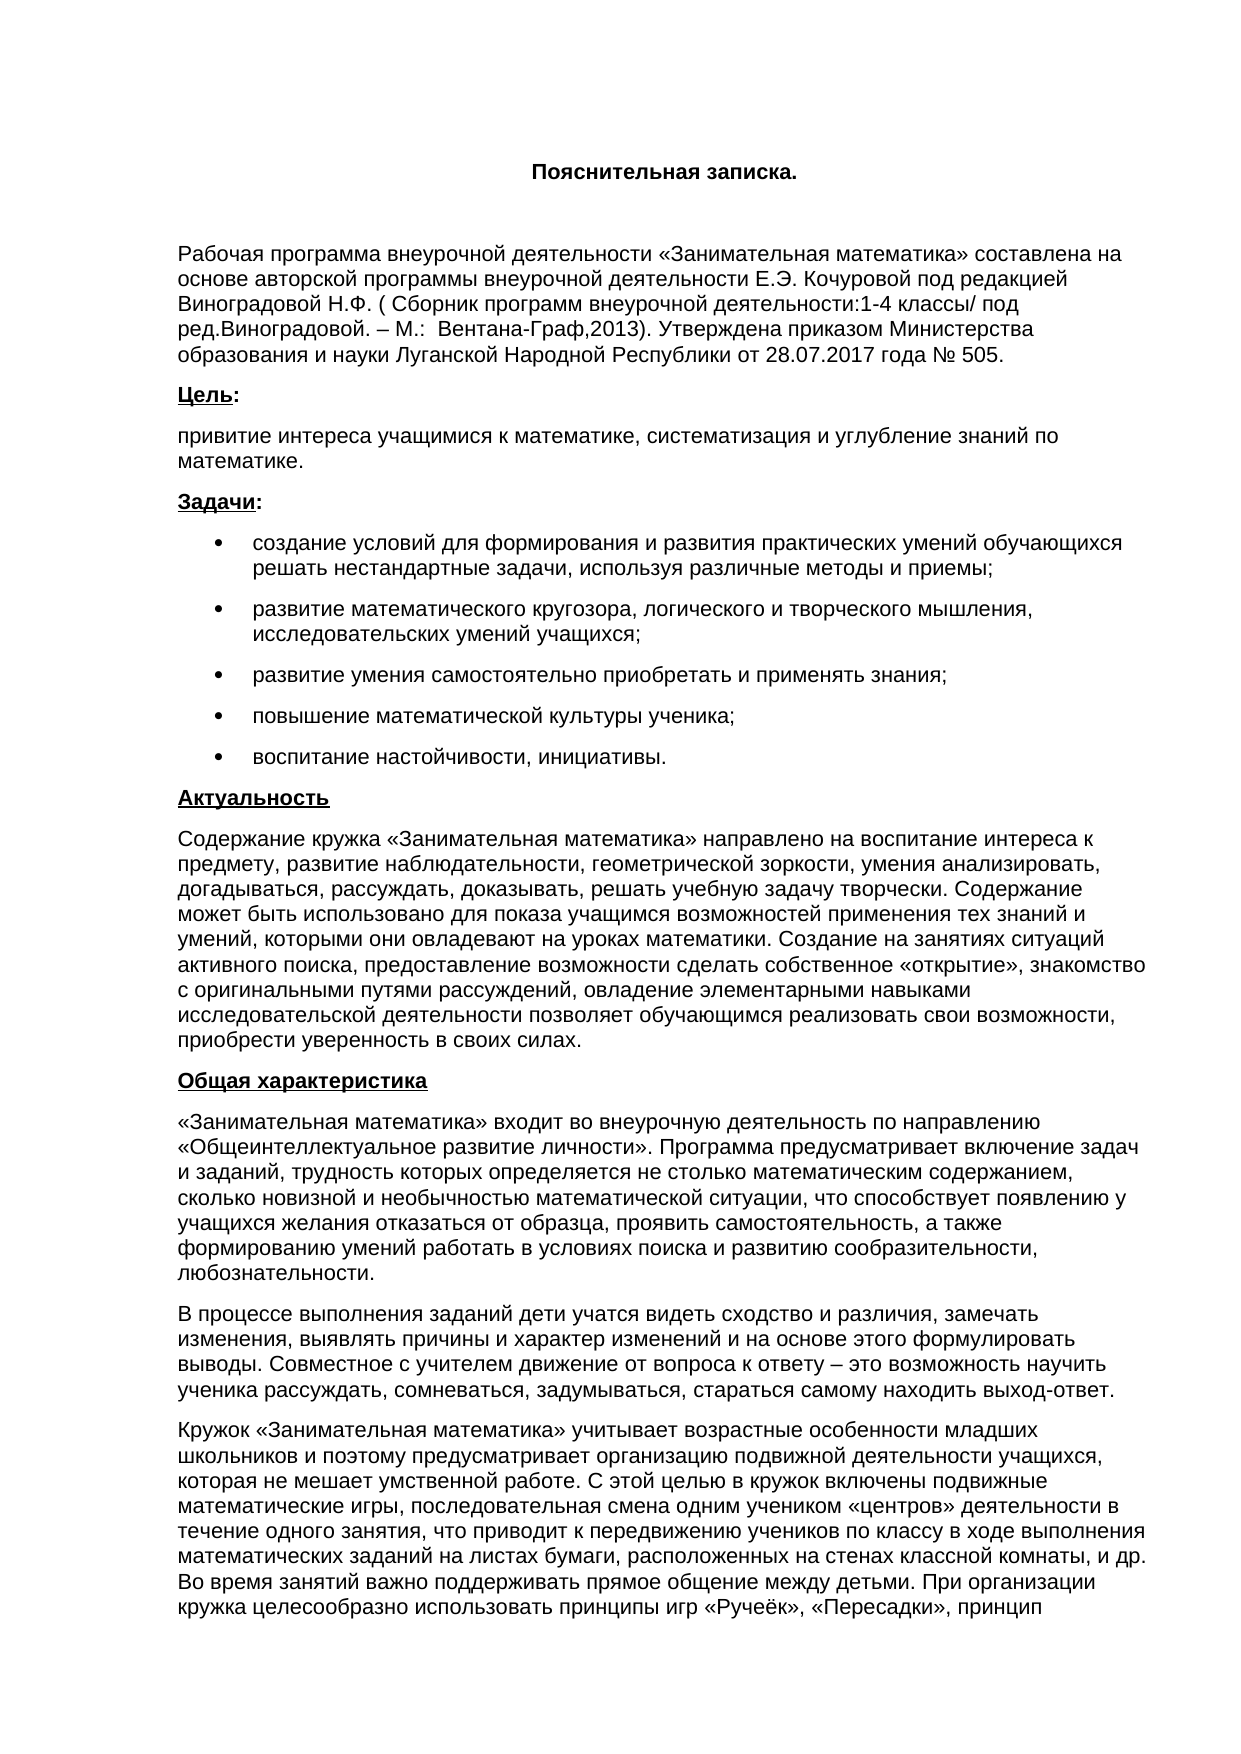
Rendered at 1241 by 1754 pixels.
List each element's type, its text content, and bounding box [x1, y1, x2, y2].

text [177, 1417, 1152, 1619]
list развитие математического кругозора, логического и творческого мышления, исследовательских умений учащихся; [215, 596, 1152, 646]
list воспитание настойчивости, инициативы. [215, 744, 1152, 769]
list создание условий для формирования и развития практических умений обучающихся решать нестандартные задачи, используя различные методы и приемы; [215, 530, 1152, 580]
list развитие умения самостоятельно приобретать и применять знания; [215, 662, 1152, 687]
text Рабочая программа внеурочной деятельности «Занимательная математика» составлена на основе авторской программы внеурочной деятельности Е.Э. Кочуровой под редакцией Виноградовой Н.Ф. ( Сборник программ внеурочной деятельности:1-4 классы/ под ред.Виноградовой. – М.: Вентана-Граф,2013). Утверждена приказом Министерства образования и науки Луганской Народной Республики от 28.07.2017 года № 505. [177, 241, 1152, 367]
text «Занимательная математика» входит во внеурочную деятельность по направлению «Общеинтеллектуальное развитие личности». Программа предусматривает включение задач и заданий, трудность которых определяется не столько математическим содержанием, сколько новизной и необычностью математической ситуации, что способствует появлению у учащихся желания отказаться от образца, проявить самостоятельность, а также формированию умений работать в условиях поиска и развитию сообразительности, любознательности. [177, 1109, 1152, 1285]
text Пояснительная записка. [177, 159, 1152, 184]
list повышение математической культуры ученика; [215, 703, 1152, 728]
text Содержание кружка «Занимательная математика» направлено на воспитание интереса к предмету, развитие наблюдательности, геометрической зоркости, умения анализировать, догадываться, рассуждать, доказывать, решать учебную задачу творчески. Содержание может быть использовано для показа учащимся возможностей применения тех знаний и умений, которыми они овладевают на уроках математики. Создание на занятиях ситуаций активного поиска, предоставление возможности сделать собственное «открытие», знакомство с оригинальными путями рассуждений, овладение элементарными навыками исследовательской деятельности позволяет обучающимся реализовать свои возможности, приобрести уверенность в своих силах. [177, 825, 1152, 1052]
text Актуальность [177, 784, 1152, 810]
text привитие интереса учащимися к математике, систематизация и углубление знаний по математике. [177, 423, 1152, 473]
text Задачи: [177, 489, 1152, 514]
text Общая характеристика [177, 1068, 1152, 1093]
text Цель: [177, 382, 1152, 407]
text В процессе выполнения заданий дети учатся видеть сходство и различия, замечать изменения, выявлять причины и характер изменений и на основе этого формулировать выводы. Совместное с учителем движение от вопроса к ответу – это возможность научить ученика рассуждать, сомневаться, задумываться, стараться самому находить выход-ответ. [177, 1301, 1152, 1402]
